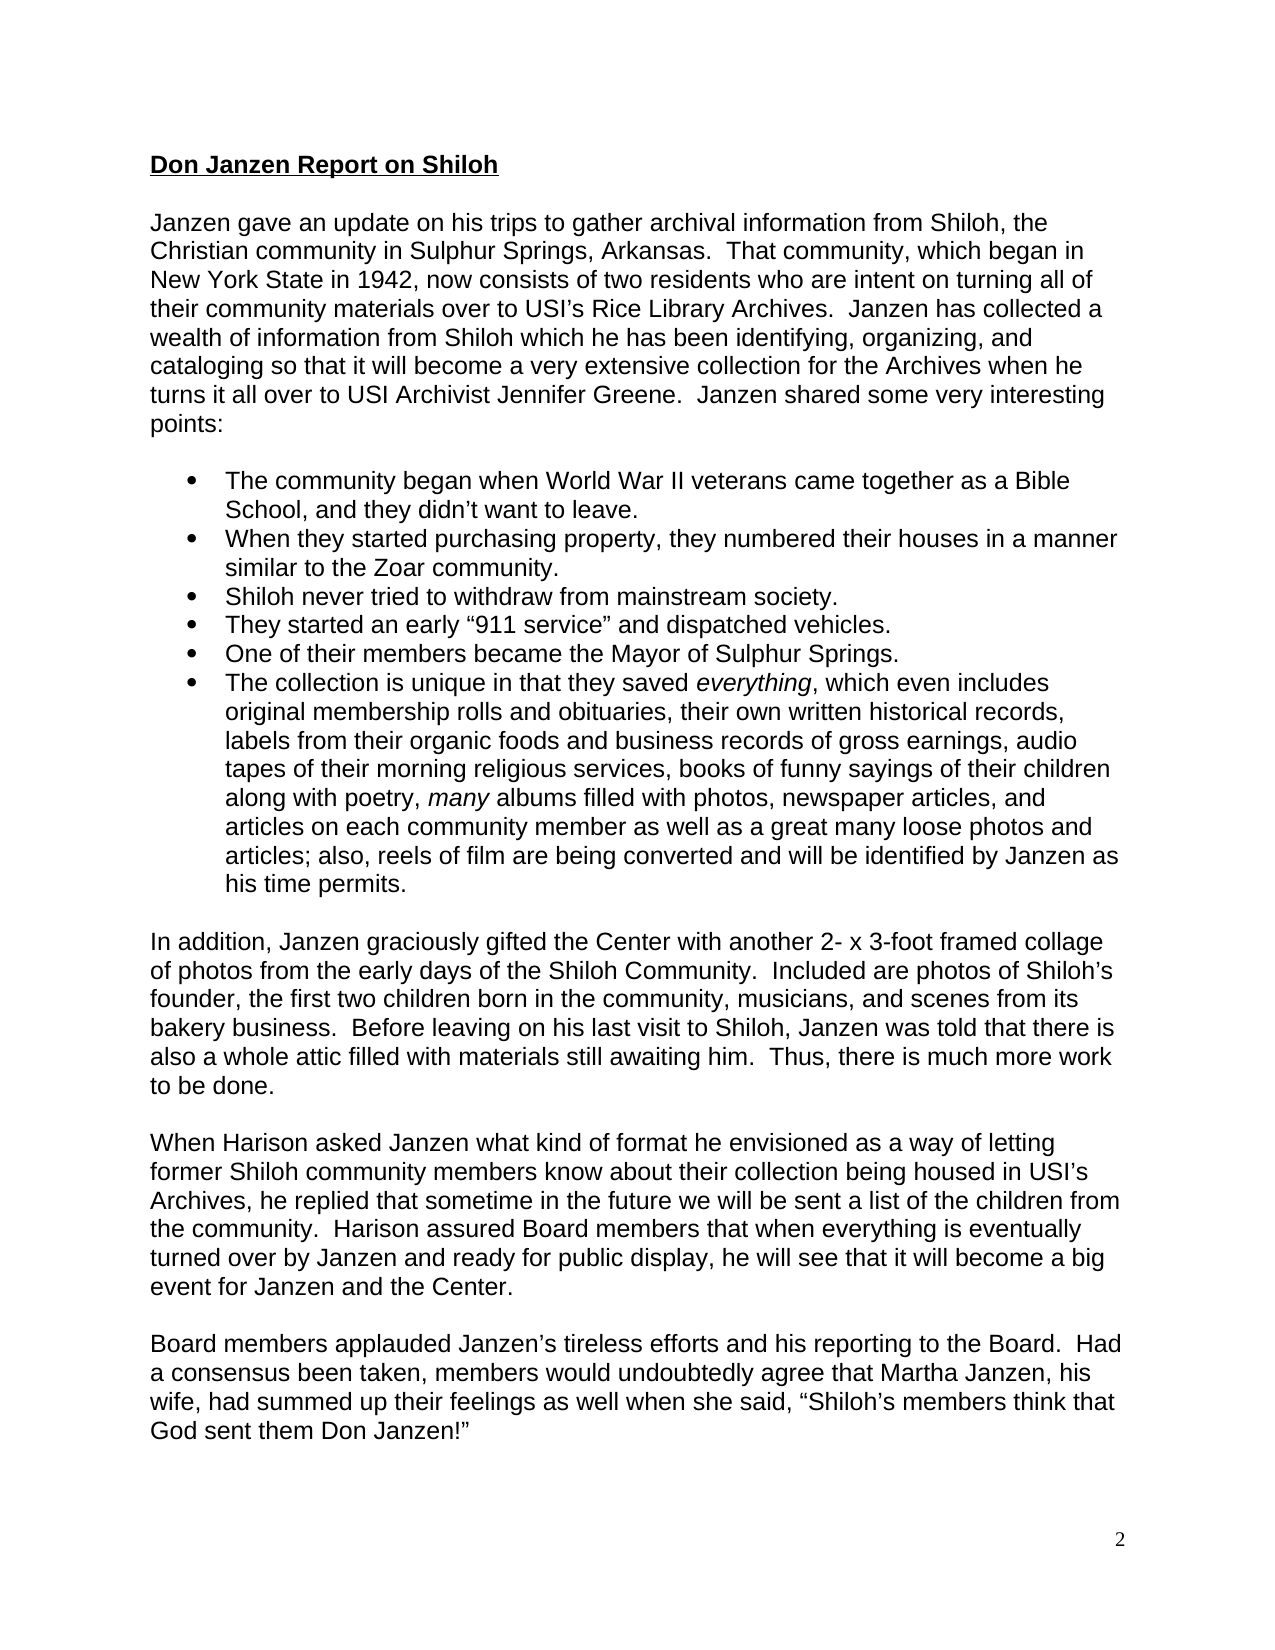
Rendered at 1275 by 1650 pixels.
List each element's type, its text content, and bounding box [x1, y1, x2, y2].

text Board members applauded Janzen’s tireless efforts and his reporting to the Board. Had a consensus been taken, members would undoubtedly agree that Martha Janzen, his wife, had summed up their feelings as well when she said, “Shiloh’s members think that God sent them Don Janzen!” [150, 1329, 1125, 1444]
list One of their members became the Mayor of Sulphur Springs. [187, 639, 1125, 668]
text Don Janzen Report on Shiloh [150, 150, 1125, 179]
text When Harison asked Janzen what kind of format he envisioned as a way of letting former Shiloh community members know about their collection being housed in USI’s Archives, he replied that sometime in the future we will be sent a list of the children from the community. Harison assured Board members that when everything is eventually turned over by Janzen and ready for public display, he will see that it will become a big event for Janzen and the Center. [150, 1128, 1125, 1301]
list The community began when World War II veterans came together as a Bible School, and they didn’t want to leave. [187, 466, 1125, 524]
text In addition, Janzen graciously gifted the Center with another 2- x 3-foot framed collage of photos from the early days of the Shiloh Community. Included are photos of Shiloh’s founder, the first two children born in the community, musicians, and scenes from its bakery business. Before leaving on his last visit to Shiloh, Janzen was told that there is also a whole attic filled with materials still awaiting him. Thus, there is much more work to be done. [150, 927, 1125, 1099]
list Shiloh never tried to withdraw from mainstream society. [187, 581, 1125, 610]
list They started an early “911 service” and dispatched vehicles. [187, 610, 1125, 639]
text Janzen gave an update on his trips to gather archival information from Shiloh, the Christian community in Sulphur Springs, Arkansas. That community, which began in New York State in 1942, now consists of two residents who are intent on turning all of their community materials over to USI’s Rice Library Archives. Janzen has collected a wealth of information from Shiloh which he has been identifying, organizing, and cataloging so that it will become a very extensive collection for the Archives when he turns it all over to USI Archivist Jennifer Greene. Janzen shared some very interesting points: [150, 207, 1125, 437]
list The collection is unique in that they saved everything, which even includes original membership rolls and obituaries, their own written historical records, labels from their organic foods and business records of gross earnings, audio tapes of their morning religious services, books of funny sayings of their children along with poetry, many albums filled with photos, newspaper articles, and articles on each community member as well as a great many loose photos and articles; also, reels of film are being converted and will be identified by Janzen as his time permits. [187, 668, 1125, 898]
list When they started purchasing property, they numbered their houses in a manner similar to the Zoar community. [187, 524, 1125, 581]
